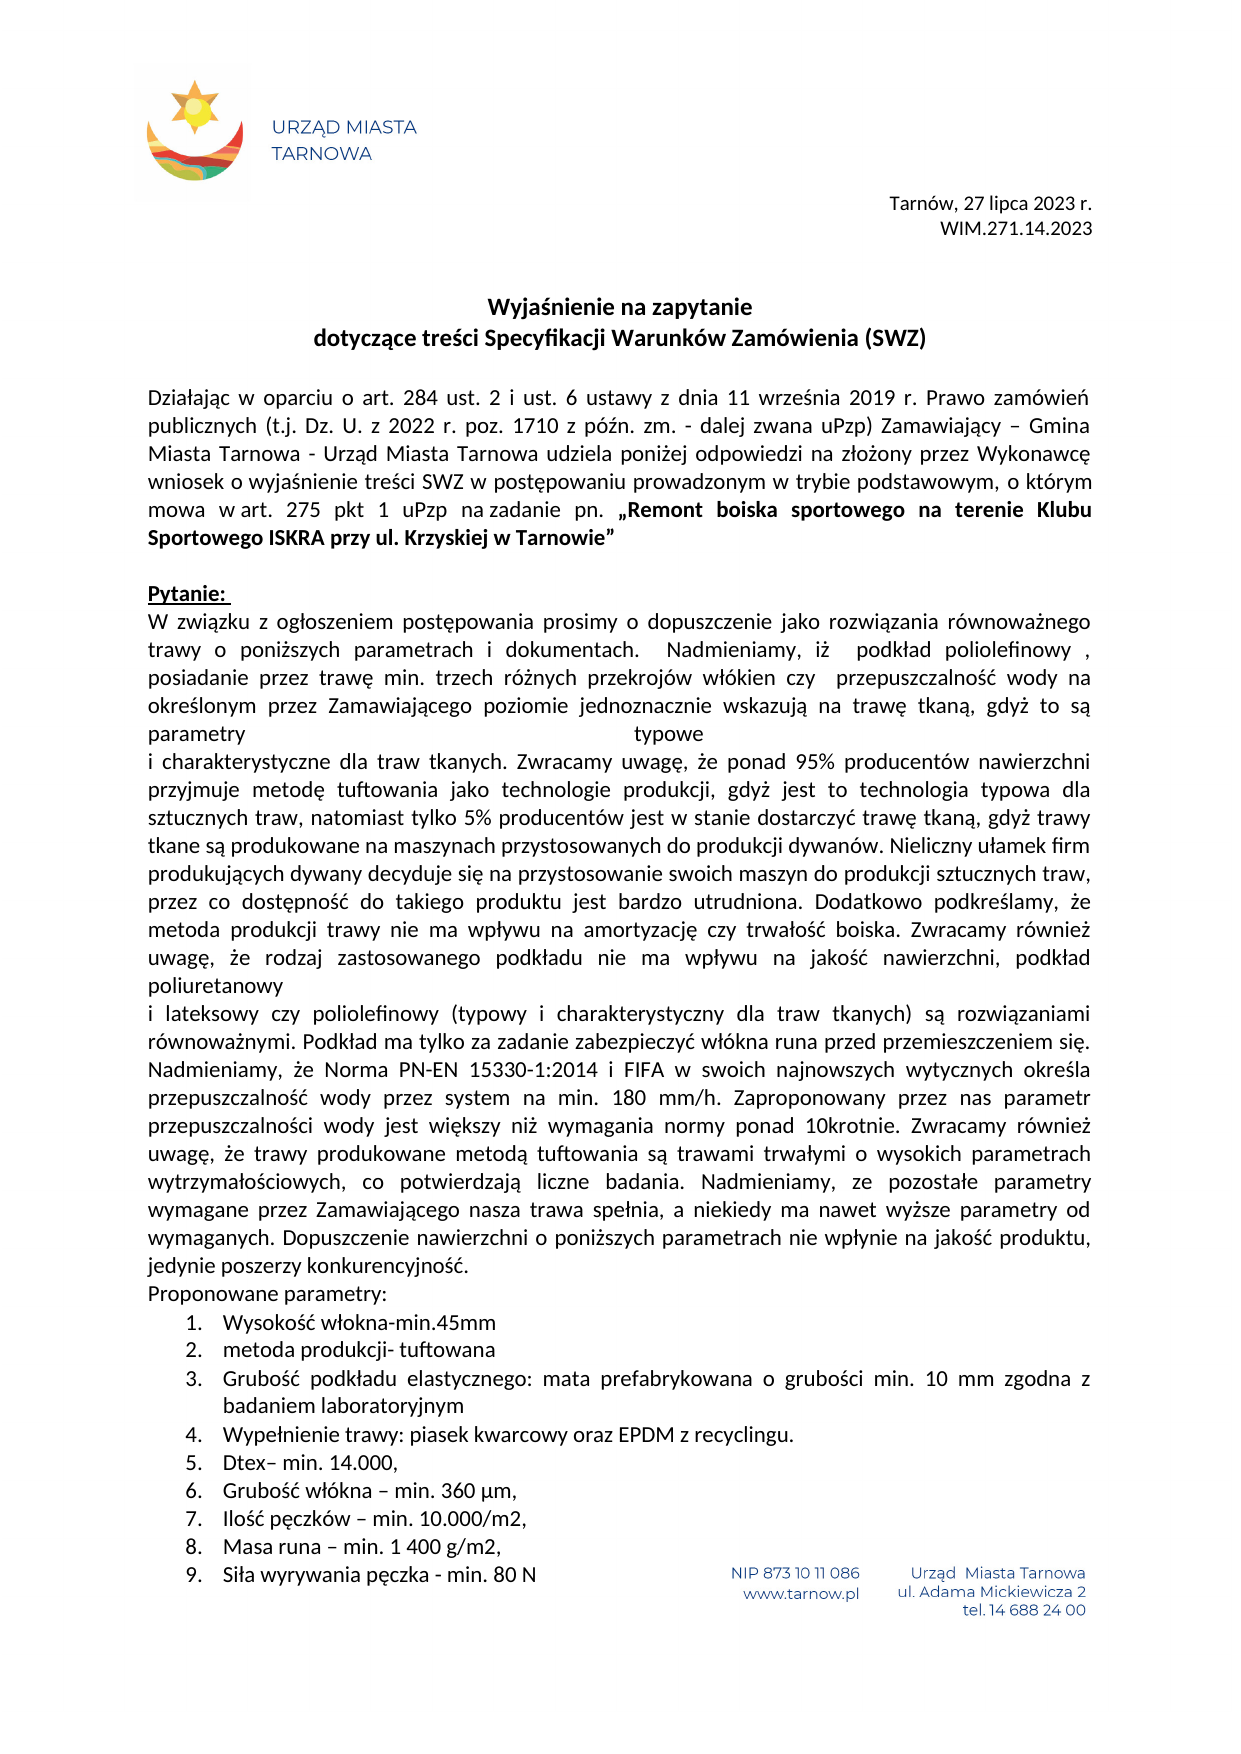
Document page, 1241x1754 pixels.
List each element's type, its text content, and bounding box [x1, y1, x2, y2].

text Wyjaśnienie na zapytanie [148, 291, 1092, 322]
picture [2, 0, 1232, 1712]
list Wypełnienie trawy: piasek kwarcowy oraz EPDM z recyclingu. [185, 1420, 1092, 1448]
text Tarnów, 27 lipca 2023 r. [148, 190, 1092, 215]
list Siła wyrywania pęczka - min. 80 N [185, 1560, 1092, 1588]
list Wysokość włokna-min.45mm [185, 1308, 1092, 1336]
list Grubość włókna – min. 360 μm, [185, 1476, 1092, 1504]
list metoda produkcji- tuftowana [185, 1336, 1092, 1364]
list Masa runa – min. 1 400 g/m2, [185, 1532, 1092, 1560]
list Dtex– min. 14.000, [185, 1448, 1092, 1476]
text Pytanie: [148, 579, 1092, 607]
text Proponowane parametry: [148, 1279, 1092, 1308]
list Ilość pęczków – min. 10.000/m2, [185, 1504, 1092, 1532]
text dotyczące treści Specyfikacji Warunków Zamówienia (SWZ) [148, 322, 1092, 352]
text Działając w oparciu o art. 284 ust. 2 i ust. 6 ustawy z dnia 11 września 2019 r. Prawo zamówień publicznych (t.j. Dz. U. z 2022 r. poz. 1710 z późn. zm. - dalej zwana uPzp) Zamawiający – Gmina Miasta Tarnowa - Urząd Miasta Tarnowa udziela poniżej odpowiedzi na złożony przez Wykonawcę wniosek o wyjaśnienie treści SWZ w postępowaniu prowadzonym w trybie podstawowym, o którym mowa w art. 275 pkt 1 uPzp na zadanie pn. „Remont boiska sportowego na terenie Klubu Sportowego ISKRA przy ul. Krzyskiej w Tarnowie” [148, 352, 1092, 551]
text WIM.271.14.2023 [148, 215, 1092, 241]
list Grubość podkładu elastycznego: mata prefabrykowana o grubości min. 10 mm zgodna z badaniem laboratoryjnym [185, 1364, 1092, 1420]
text W związku z ogłoszeniem postępowania prosimy o dopuszczenie jako rozwiązania równoważnego trawy o poniższych parametrach i dokumentach. Nadmieniamy, iż podkład poliolefinowy , posiadanie przez trawę min. trzech różnych przekrojów włókien czy przepuszczalność wody na określonym przez Zamawiającego poziomie jednoznacznie wskazują na trawę tkaną, gdyż to są parametry typowe i charakterystyczne dla traw tkanych. Zwracamy uwagę, że ponad 95% producentów nawierzchni przyjmuje metodę tuftowania jako technologie produkcji, gdyż jest to technologia typowa dla sztucznych traw, natomiast tylko 5% producentów jest w stanie dostarczyć trawę tkaną, gdyż trawy tkane są produkowane na maszynach przystosowanych do produkcji dywanów. Nieliczny ułamek firm produkujących dywany decyduje się na przystosowanie swoich maszyn do produkcji sztucznych traw, przez co dostępność do takiego produktu jest bardzo utrudniona. Dodatkowo podkreślamy, że metoda produkcji trawy nie ma wpływu na amortyzację czy trwałość boiska. Zwracamy również uwagę, że rodzaj zastosowanego podkładu nie ma wpływu na jakość nawierzchni, podkład poliuretanowy i lateksowy czy poliolefinowy (typowy i charakterystyczny dla traw tkanych) są rozwiązaniami równoważnymi. Podkład ma tylko za zadanie zabezpieczyć włókna runa przed przemieszczeniem się. Nadmieniamy, że Norma PN-EN 15330-1:2014 i FIFA w swoich najnowszych wytycznych określa przepuszczalność wody przez system na min. 180 mm/h. Zaproponowany przez nas parametr przepuszczalności wody jest większy niż wymagania normy ponad 10krotnie. Zwracamy również uwagę, że trawy produkowane metodą tuftowania są trawami trwałymi o wysokich parametrach wytrzymałościowych, co potwierdzają liczne badania. Nadmieniamy, ze pozostałe parametry wymagane przez Zamawiającego nasza trawa spełnia, a niekiedy ma nawet wyższe parametry od wymaganych. Dopuszczenie nawierzchni o poniższych parametrach nie wpłynie na jakość produktu, jedynie poszerzy konkurencyjność. [148, 607, 1092, 1279]
